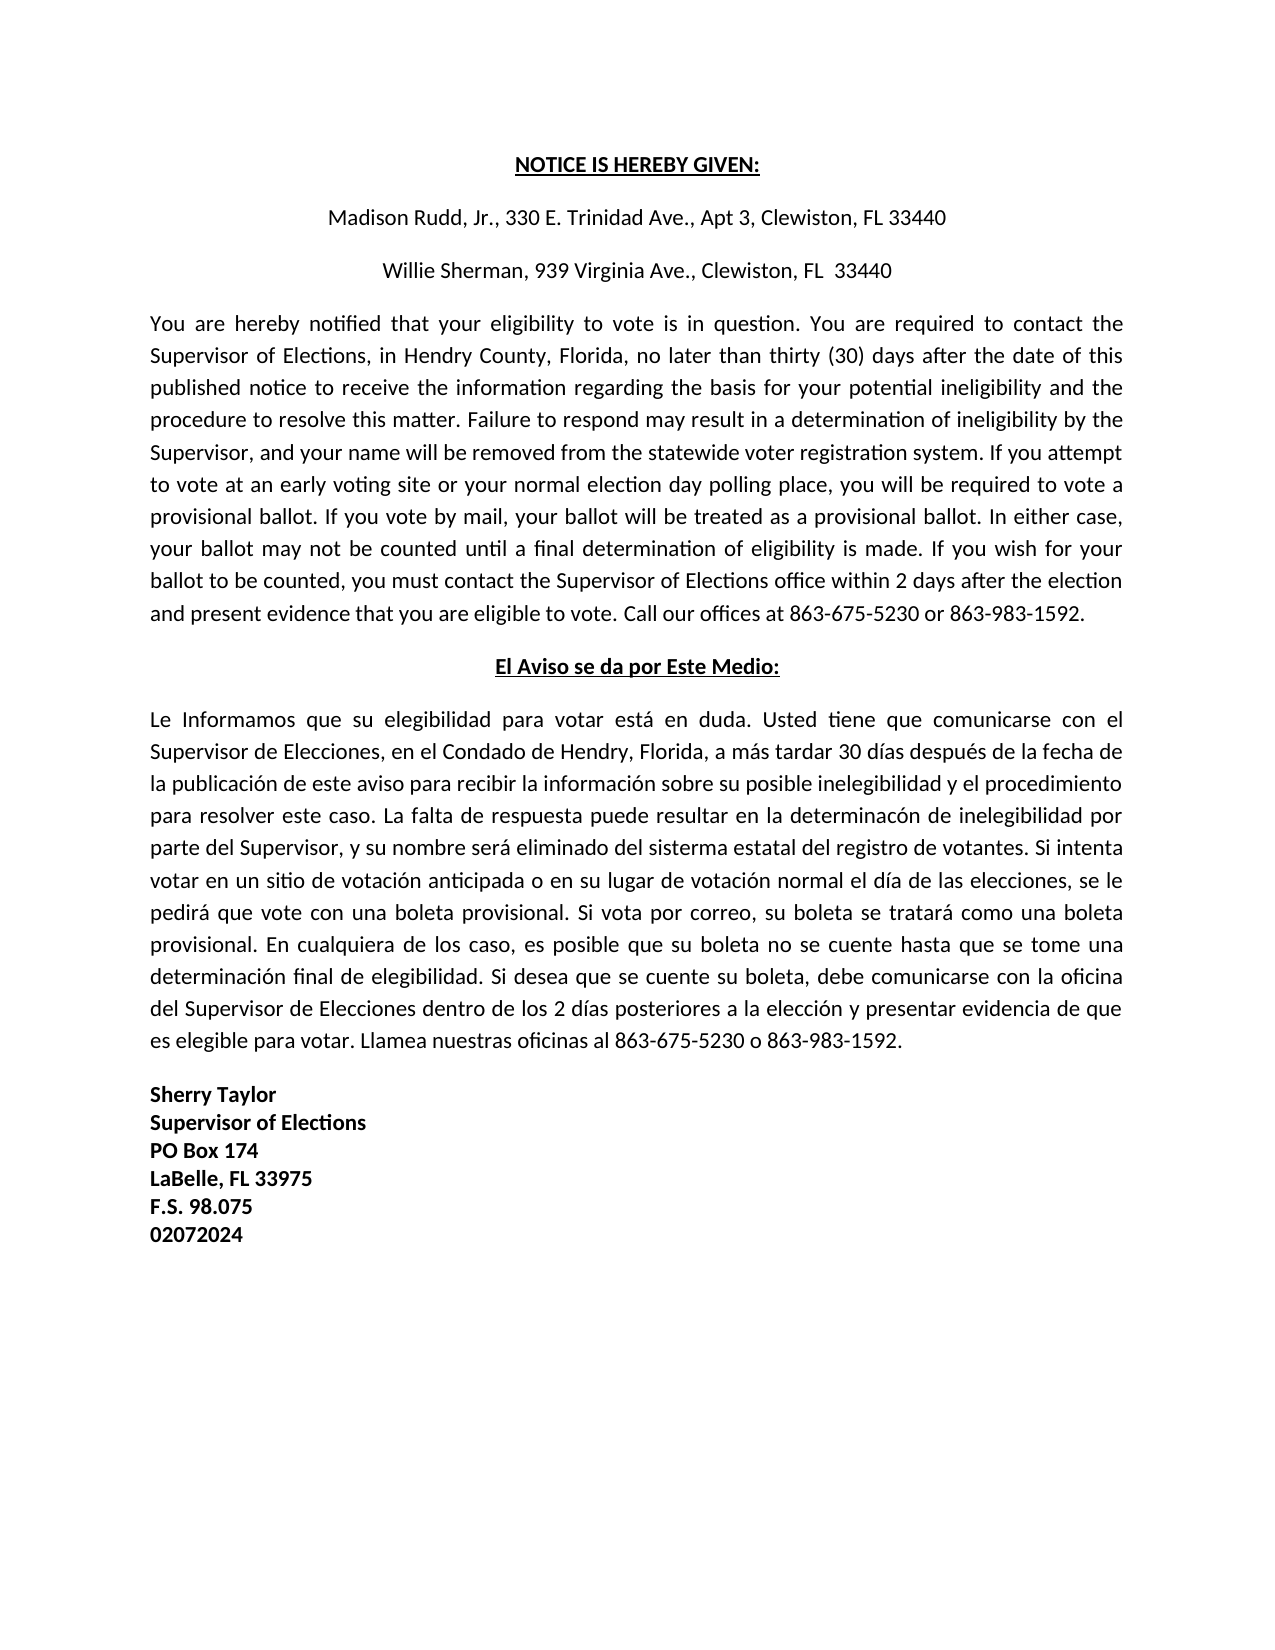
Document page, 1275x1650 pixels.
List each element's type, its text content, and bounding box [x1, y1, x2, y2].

text PO Box 174 [150, 1136, 1125, 1164]
text Sherry Taylor [150, 1080, 1125, 1108]
text 02072024 [150, 1220, 1125, 1248]
text Supervisor of Elections [150, 1108, 1125, 1136]
text Le Informamos que su elegibilidad para votar está en duda. Usted tiene que comunicarse con el Supervisor de Elecciones, en el Condado de Hendry, Florida, a más tardar 30 días después de la fecha de la publicación de este aviso para recibir la información sobre su posible inelegibilidad y el procedimiento para resolver este caso. La falta de respuesta puede resultar en la determinacón de inelegibilidad por parte del Supervisor, y su nombre será eliminado del sisterma estatal del registro de votantes. Si intenta votar en un sitio de votación anticipada o en su lugar de votación normal el día de las elecciones, se le pedirá que vote con una boleta provisional. Si vota por correo, su boleta se tratará como una boleta provisional. En cualquiera de los caso, es posible que su boleta no se cuente hasta que se tome una determinación final de elegibilidad. Si desea que se cuente su boleta, debe comunicarse con la oficina del Supervisor de Elecciones dentro de los 2 días posteriores a la elección y presentar evidencia de que es elegible para votar. Llamea nuestras oficinas al 863-675-5230 o 863-983-1592. [150, 705, 1125, 1055]
text NOTICE IS HEREBY GIVEN: [150, 150, 1125, 178]
text El Aviso se da por Este Medio: [150, 652, 1125, 680]
text F.S. 98.075 [150, 1192, 1125, 1220]
text Willie Sherman, 939 Virginia Ave., Clewiston, FL 33440 [150, 256, 1125, 284]
text LaBelle, FL 33975 [150, 1164, 1125, 1192]
text You are hereby notified that your eligibility to vote is in question. You are required to contact the Supervisor of Elections, in Hendry County, Florida, no later than thirty (30) days after the date of this published notice to receive the information regarding the basis for your potential ineligibility and the procedure to resolve this matter. Failure to respond may result in a determination of ineligibility by the Supervisor, and your name will be removed from the statewide voter registration system. If you attempt to vote at an early voting site or your normal election day polling place, you will be required to vote a provisional ballot. If you vote by mail, your ballot will be treated as a provisional ballot. In either case, your ballot may not be counted until a final determination of eligibility is made. If you wish for your ballot to be counted, you must contact the Supervisor of Elections office within 2 days after the election and present evidence that you are eligible to vote. Call our offices at 863-675-5230 or 863-983-1592. [150, 309, 1125, 627]
text Madison Rudd, Jr., 330 E. Trinidad Ave., Apt 3, Clewiston, FL 33440 [150, 203, 1125, 231]
